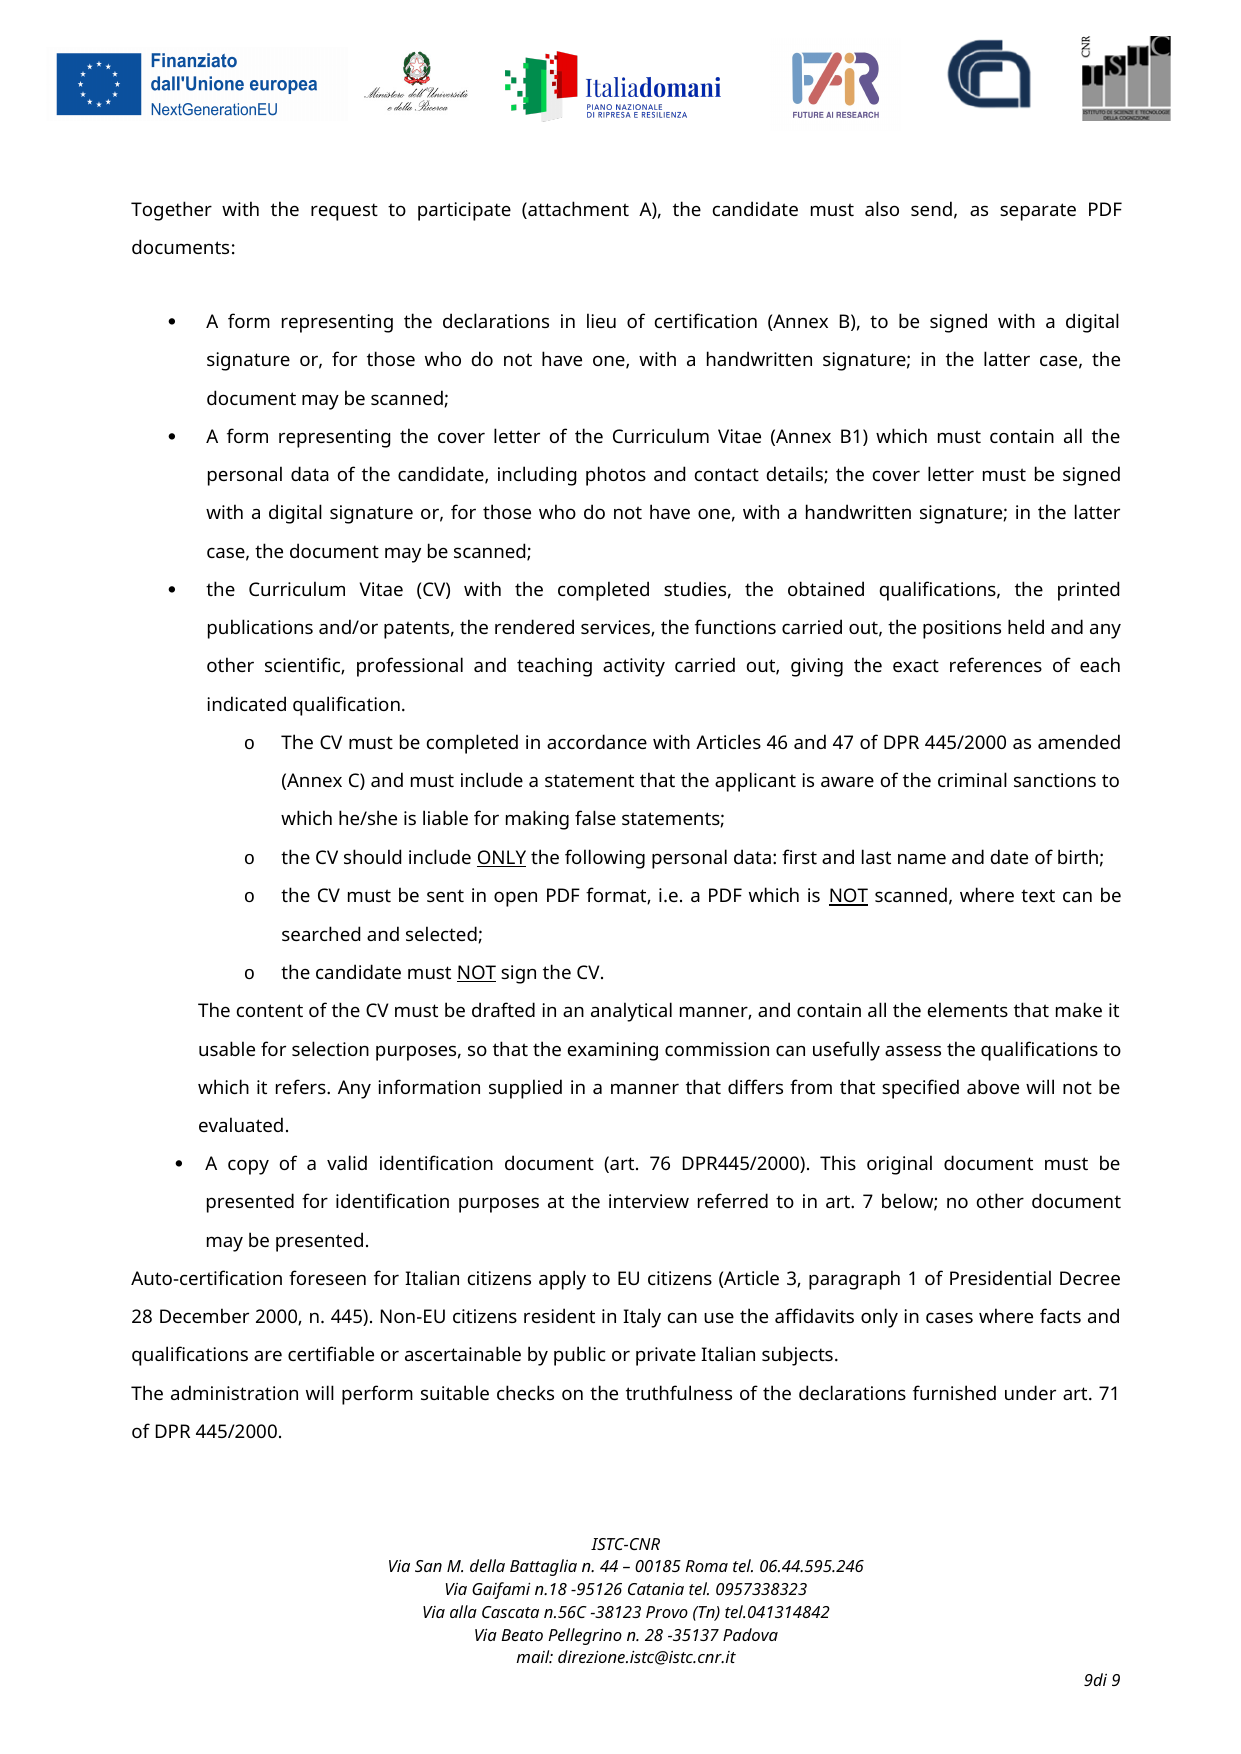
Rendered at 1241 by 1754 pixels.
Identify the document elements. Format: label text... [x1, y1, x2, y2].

list the CV must be sent in open PDF format, i.e. a PDF which is NOT scanned, where text can be searched and selected; [244, 882, 1122, 946]
list A form representing the cover letter of the Curriculum Vitae (Annex B1) which must contain all the personal data of the candidate, including photos and contact details; the cover letter must be signed with a digital signature or, for those who do not have one, with a handwritten signature; in the latter case, the document may be scanned; [169, 423, 1122, 563]
text The administration will perform suitable checks on the truthfulness of the declarations furnished under art. 71 of DPR 445/2000. [131, 1380, 1122, 1444]
list A copy of a valid identification document (art. 76 DPR445/2000). This original document must be presented for identification purposes at the interview referred to in art. 7 below; no other document may be presented. [176, 1151, 1122, 1253]
picture [46, 47, 348, 121]
text Auto-certification foreseen for Italian citizens apply to EU citizens (Article 3, paragraph 1 of Presidential Decree 28 December 2000, n. 445). Non-EU citizens resident in Italy can use the affidavits only in cases where facts and qualifications are certifiable or ascertainable by public or private Italian subjects. [131, 1265, 1122, 1367]
picture [363, 17, 469, 133]
list the CV should include ONLY the following personal data: first and last name and date of birth; [244, 844, 1122, 870]
text Together with the request to participate (attachment A), the candidate must also send, as separate PDF documents: [131, 196, 1122, 260]
list A form representing the declarations in lieu of certification (Annex B), to be signed with a digital signature or, for those who do not have one, with a handwritten signature; in the latter case, the document may be scanned; [169, 308, 1122, 411]
picture [505, 51, 721, 122]
picture [770, 23, 1171, 131]
list The CV must be completed in accordance with Articles 46 and 47 of DPR 445/2000 as amended (Annex C) and must include a statement that the applicant is aware of the criminal sanctions to which he/she is liable for making false statements; [244, 729, 1122, 831]
text The content of the CV must be drafted in an analytical manner, and contain all the elements that make it usable for selection purposes, so that the examining commission can usefully assess the qualifications to which it refers. Any information supplied in a manner that differs from that specified above will not be evaluated. [198, 998, 1122, 1138]
list the candidate must NOT sign the CV. [244, 959, 1122, 985]
list the Curriculum Vitae (CV) with the completed studies, the obtained qualifications, the printed publications and/or patents, the rendered services, the functions carried out, the positions held and any other scientific, professional and teaching activity carried out, giving the exact references of each indicated qualification. [169, 576, 1122, 716]
